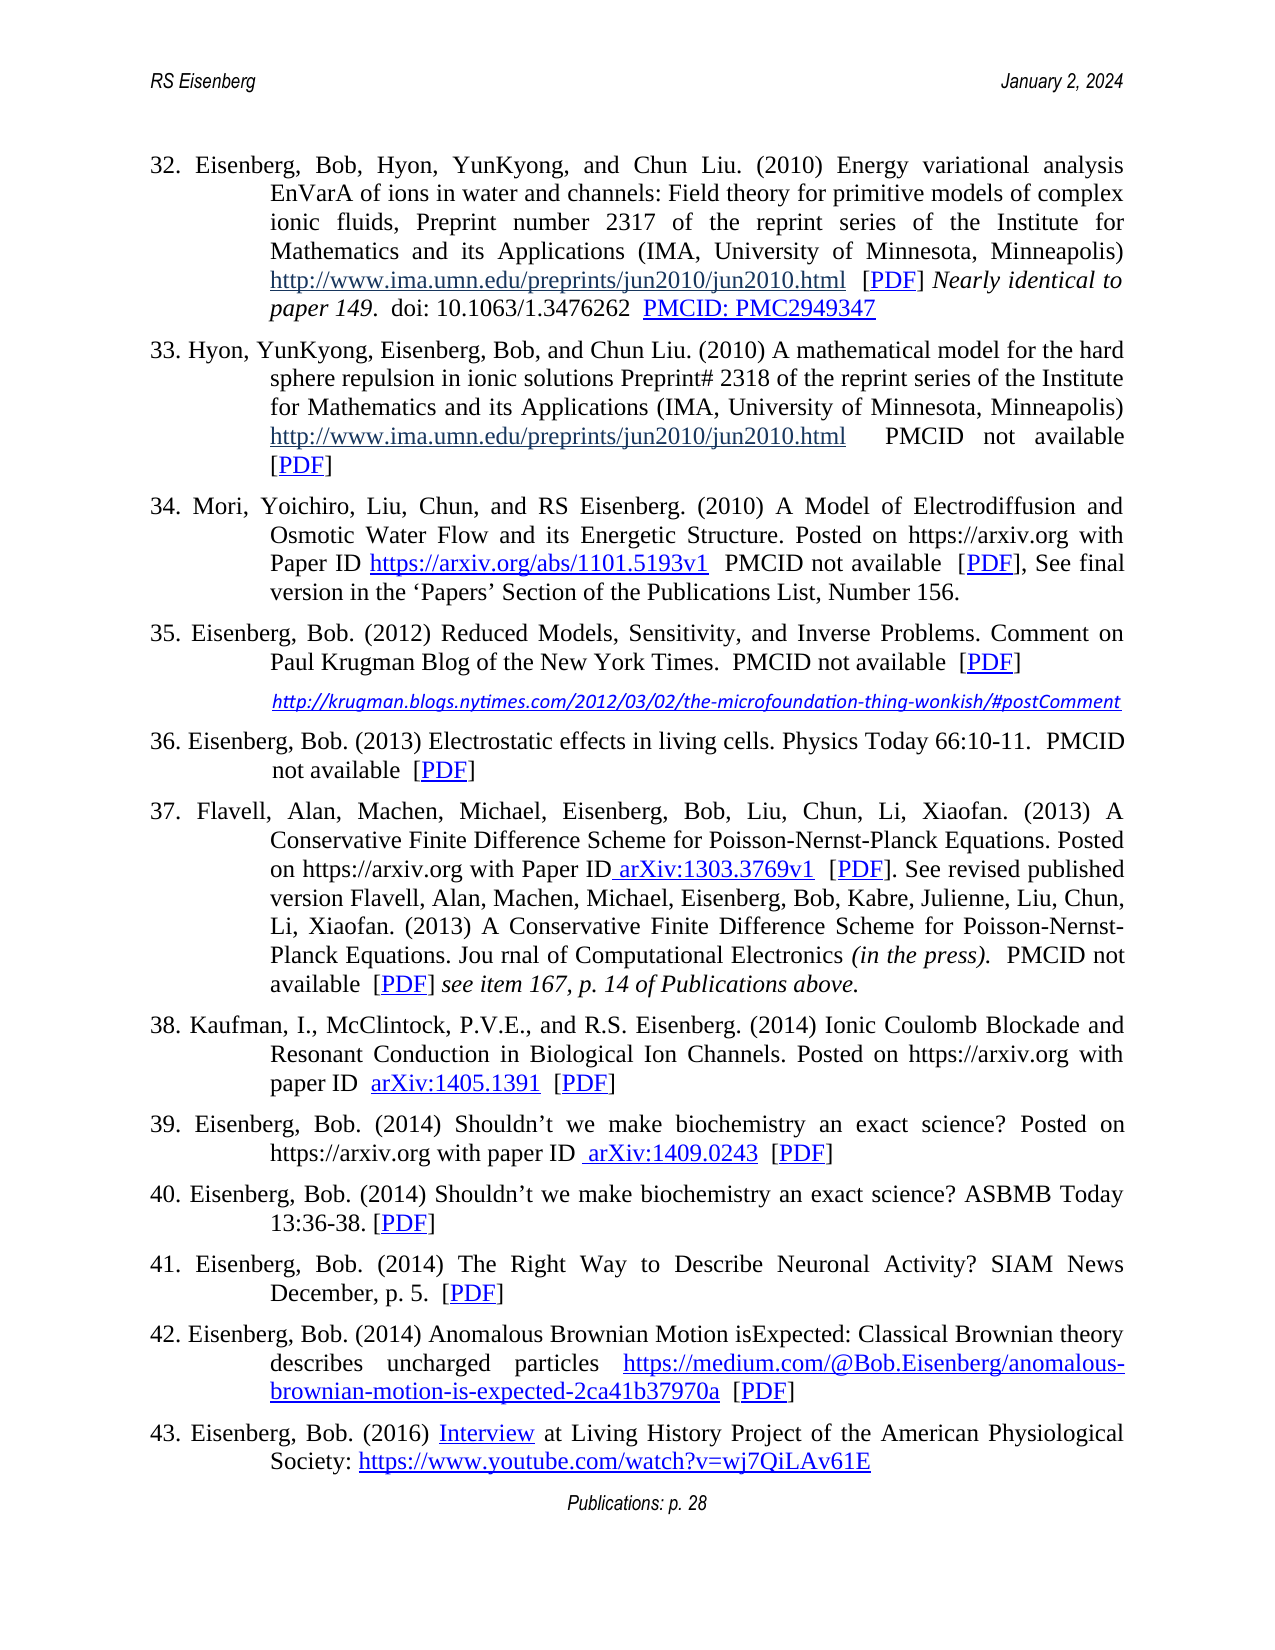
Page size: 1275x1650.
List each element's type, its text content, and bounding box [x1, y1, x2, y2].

text 37. Flavell, Alan, Machen, Michael, Eisenberg, Bob, Liu, Chun, Li, Xiaofan. (2013) A Conservative Finite Difference Scheme for Poisson-Nernst-Planck Equations. Posted on https://arxiv.org with Paper ID arXiv:1303.3769v1 [PDF]. See revised published version Flavell, Alan, Machen, Michael, Eisenberg, Bob, Kabre, Julienne, Liu, Chun, Li, Xiaofan. (2013) A Conservative Finite Difference Scheme for Poisson-Nernst-Planck Equations. Jou rnal of Computational Electronics (in the press). PMCID not available [PDF] see item 167, p. 14 of Publications above. [150, 796, 1125, 998]
text 33. Hyon, YunKyong, Eisenberg, Bob, and Chun Liu. (2010) A mathematical model for the hard sphere repulsion in ionic solutions Preprint# 2318 of the reprint series of the Institute for Mathematics and its Applications (IMA, University of Minnesota, Minneapolis) http://www.ima.umn.edu/preprints/jun2010/jun2010.html PMCID not available [PDF] [150, 335, 1125, 478]
text 38. Kaufman, I., McClintock, P.V.E., and R.S. Eisenberg. (2014) Ionic Coulomb Blockade and Resonant Conduction in Biological Ion Channels. Posted on https://arxiv.org with paper ID arXiv:1405.1391 [PDF] [150, 1010, 1125, 1096]
text 40. Eisenberg, Bob. (2014) Shouldn’t we make biochemistry an exact science? ASBMB Today 13:36-38. [PDF] [150, 1179, 1125, 1236]
text 39. Eisenberg, Bob. (2014) Shouldn’t we make biochemistry an exact science? Posted on https://arxiv.org with paper ID arXiv:1409.0243 [PDF] [150, 1109, 1125, 1166]
text 34. Mori, Yoichiro, Liu, Chun, and RS Eisenberg. (2010) A Model of Electrodiffusion and Osmotic Water Flow and its Energetic Structure. Posted on https://arxiv.org with Paper ID https://arxiv.org/abs/1101.5193v1 PMCID not available [PDF], See final version in the ‘Papers’ Section of the Publications List, Number 156. [150, 491, 1125, 606]
text 43. Eisenberg, Bob. (2016) Interview at Living History Project of the American Physiological Society: https://www.youtube.com/watch?v=wj7QiLAv61E [150, 1418, 1125, 1475]
text 32. Eisenberg, Bob, Hyon, YunKyong, and Chun Liu. (2010) Energy variational analysis EnVarA of ions in water and channels: Field theory for primitive models of complex ionic fluids, Preprint number 2317 of the reprint series of the Institute for Mathematics and its Applications (IMA, University of Minnesota, Minneapolis) http://www.ima.umn.edu/preprints/jun2010/jun2010.html [PDF] Nearly identical to paper 149. doi: 10.1063/1.3476262 PMCID: PMC2949347 [150, 150, 1125, 322]
text 36. Eisenberg, Bob. (2013) Electrostatic effects in living cells. Physics Today 66:10-11. PMCID not available [PDF] [150, 726, 1125, 784]
text 41. Eisenberg, Bob. (2014) The Right Way to Describe Neuronal Activity? SIAM News December, p. 5. [PDF] [150, 1249, 1125, 1306]
text 42. Eisenberg, Bob. (2014) Anomalous Brownian Motion isExpected: Classical Brownian theory describes uncharged particles https://medium.com/@Bob.Eisenberg/anomalous-brownian-motion-is-expected-2ca41b37970a [PDF] [150, 1319, 1125, 1405]
text 35. Eisenberg, Bob. (2012) Reduced Models, Sensitivity, and Inverse Problems. Comment on Paul Krugman Blog of the New York Times. PMCID not available [PDF] [150, 618, 1125, 676]
text http://krugman.blogs.nytimes.com/2012/03/02/the-microfoundation-thing-wonkish/#postComment [270, 688, 1125, 714]
